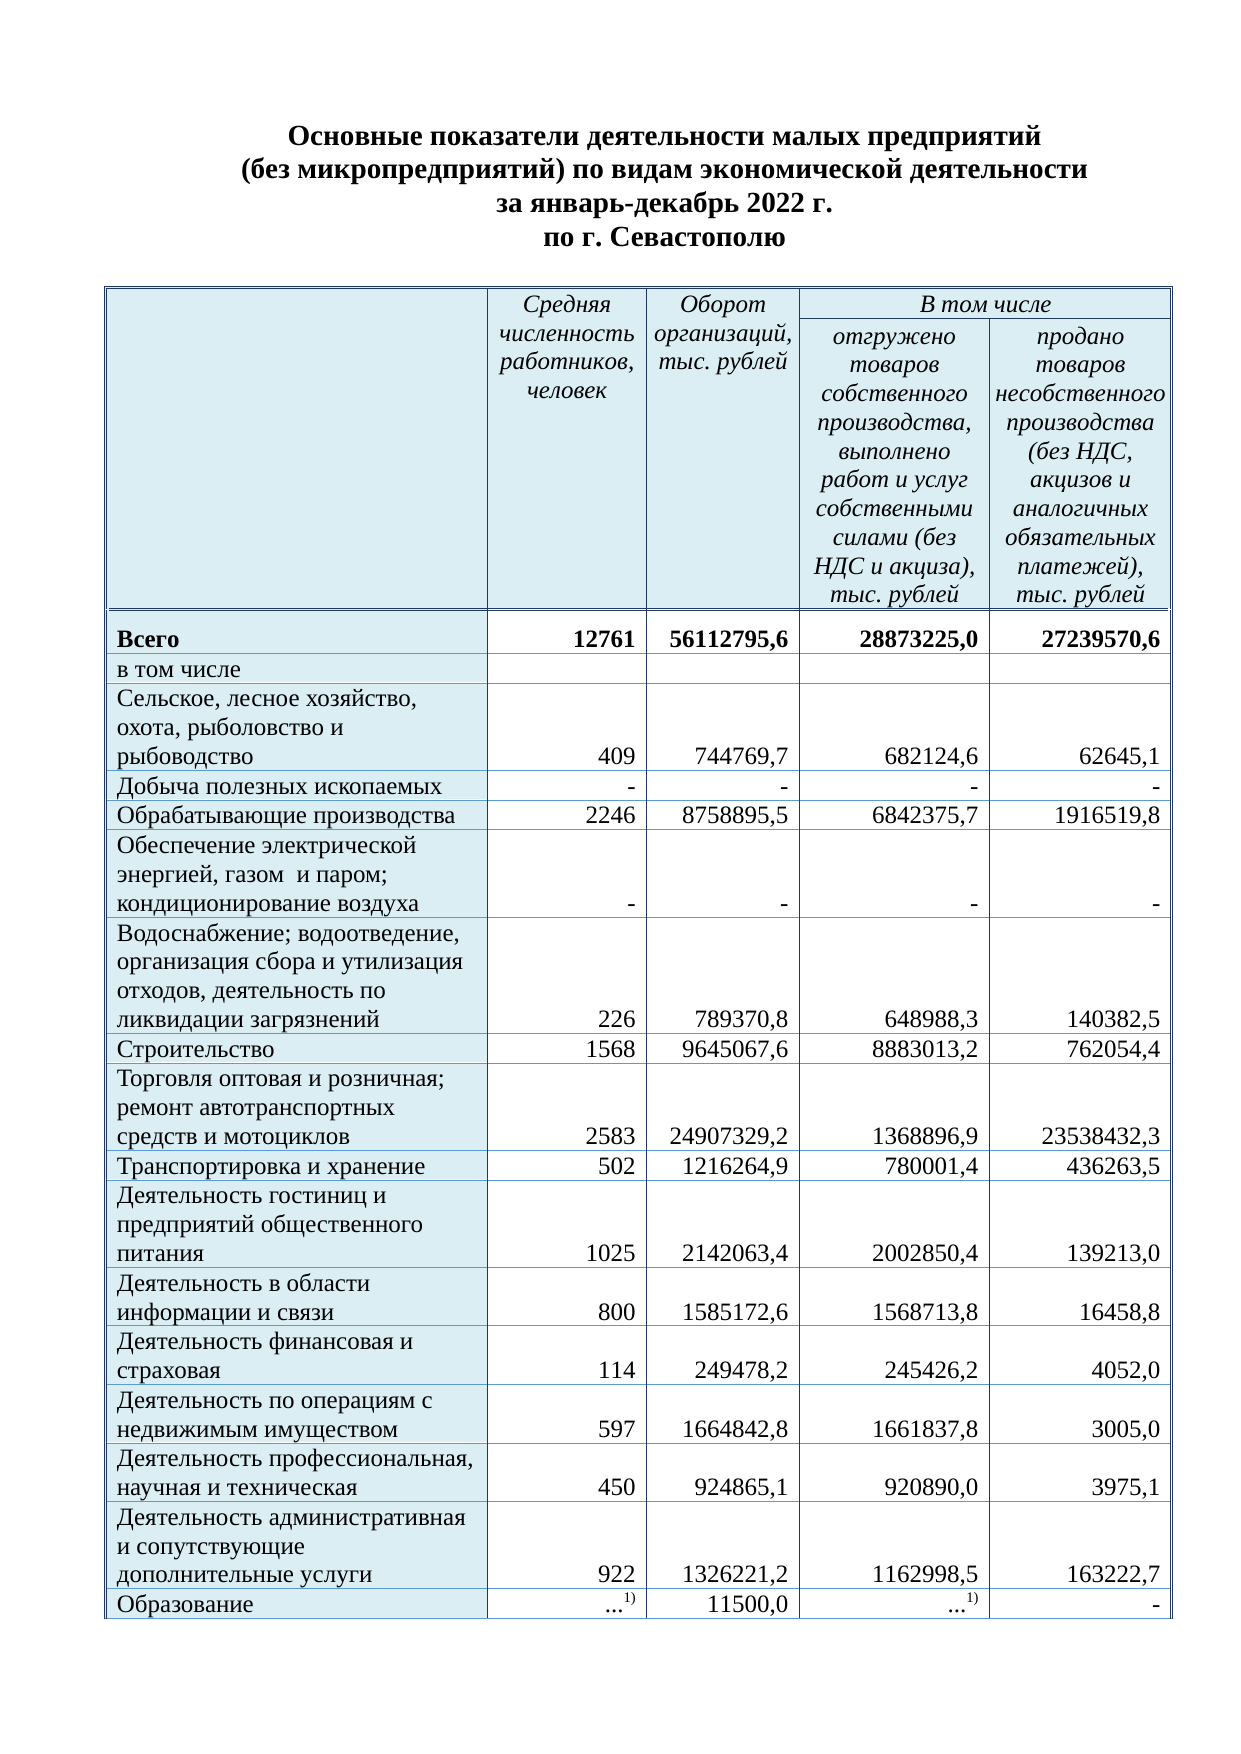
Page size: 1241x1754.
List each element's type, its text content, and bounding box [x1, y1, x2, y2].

table_cell 800 [488, 1268, 646, 1325]
table_cell Деятельность по операциям с недвижимым имуществом [107, 1385, 487, 1442]
table_cell 1025 [488, 1181, 646, 1267]
table_cell 1568713,8 [800, 1268, 989, 1325]
table_cell 1568 [488, 1034, 646, 1062]
table_cell в том числе [107, 654, 487, 682]
table_cell 436263,5 [990, 1151, 1170, 1179]
table_cell Деятельность гостиниц и предприятий общественного питания [107, 1181, 487, 1267]
table_cell 1664842,8 [647, 1385, 799, 1442]
text по г. Севастополю [177, 219, 1152, 252]
table_cell 2142063,4 [647, 1181, 799, 1267]
table_cell 2246 [488, 801, 646, 829]
table_cell 1661837,8 [800, 1385, 989, 1442]
table_cell 682124,6 [800, 684, 989, 770]
table_cell [800, 654, 989, 682]
table_cell 597 [488, 1385, 646, 1442]
table_cell 780001,4 [800, 1151, 989, 1179]
text Основные показатели деятельности малых предприятий [177, 118, 1152, 152]
table_cell 3005,0 [990, 1385, 1170, 1442]
table_cell 249478,2 [647, 1326, 799, 1384]
table_cell Деятельность финансовая и страховая [107, 1326, 487, 1384]
table_cell Строительство [107, 1034, 487, 1062]
table_cell 1216264,9 [647, 1151, 799, 1179]
table_cell [990, 654, 1170, 682]
table_cell 28873225,0 [800, 611, 989, 653]
table_cell 8883013,2 [800, 1034, 989, 1062]
table_cell 27239570,6 [990, 608, 1171, 653]
table_cell - [488, 830, 646, 917]
table_cell Торговля оптовая и розничная; ремонт автотранспортных средств и мотоциклов [107, 1064, 487, 1150]
table_cell Транспортировка и хранение [107, 1151, 487, 1179]
table_cell [488, 654, 646, 682]
table_cell 226 [488, 918, 646, 1033]
table_cell 11500,0 [647, 1589, 799, 1618]
table_header Оборот организаций, тыс. рублей [647, 289, 799, 608]
table_cell Добыча полезных ископаемых [107, 771, 487, 799]
table_cell 409 [488, 684, 646, 770]
table_cell 1326221,2 [647, 1502, 799, 1588]
table_cell Обеспечение электрической энергией, газом и паром; кондиционирование воздуха [107, 830, 487, 917]
table_cell - [800, 830, 989, 917]
table_header В том числе [800, 289, 1170, 318]
table_cell 648988,3 [800, 918, 989, 1033]
table_cell 24907329,2 [647, 1064, 799, 1150]
table_cell - [990, 830, 1170, 917]
table_cell - [647, 830, 799, 917]
table_cell 114 [488, 1326, 646, 1384]
table_cell 8758895,5 [647, 801, 799, 829]
table_cell ...1) [800, 1589, 989, 1618]
table_cell - [990, 1589, 1170, 1618]
table_cell 163222,7 [990, 1502, 1170, 1588]
table_cell 6842375,7 [800, 801, 989, 829]
table_cell 1368896,9 [800, 1064, 989, 1150]
table_cell 922 [488, 1502, 646, 1588]
table_cell Сельское, лесное хозяйство, охота, рыболовство и рыбоводство [107, 684, 487, 770]
table_cell 12761 [488, 611, 646, 653]
table_cell 3975,1 [990, 1444, 1170, 1501]
table_header [107, 289, 487, 608]
text за январь-декабрь 2022 г. [177, 185, 1152, 219]
table_cell 762054,4 [990, 1034, 1170, 1062]
table_cell [647, 654, 799, 682]
table_header Средняя численность работников, человек [488, 289, 646, 608]
table_cell 23538432,3 [990, 1064, 1170, 1150]
table_cell 139213,0 [990, 1181, 1170, 1267]
table_cell Деятельность административная и сопутствующие дополнительные услуги [107, 1502, 487, 1588]
table_cell 450 [488, 1444, 646, 1501]
table_cell - [800, 771, 989, 799]
table_cell ...1) [488, 1589, 646, 1618]
table_cell 56112795,6 [647, 611, 799, 653]
table_cell 245426,2 [800, 1326, 989, 1384]
table_cell Деятельность в области информации и связи [107, 1268, 487, 1325]
table_cell Всего [105, 608, 487, 653]
table_cell - [488, 771, 646, 799]
table_cell 924865,1 [647, 1444, 799, 1501]
table_cell отгружено товаров собственного производства, выполнено работ и услуг собственными силами (без НДС и акциза), тыс. рублей [800, 319, 989, 608]
table_cell Образование [107, 1589, 487, 1618]
table_cell - [647, 771, 799, 799]
table_cell продано товаров несобственного производства (без НДС, акцизов и аналогичных обязательных платежей), тыс. рублей [990, 319, 1170, 608]
table_cell 1916519,8 [990, 801, 1170, 829]
table_cell 2583 [488, 1064, 646, 1150]
table_cell 789370,8 [647, 918, 799, 1033]
table_cell 9645067,6 [647, 1034, 799, 1062]
table_cell 920890,0 [800, 1444, 989, 1501]
table_cell Водоснабжение; водоотведение, организация сбора и утилизация отходов, деятельность по ликвидации загрязнений [107, 918, 487, 1033]
table_cell 140382,5 [990, 918, 1170, 1033]
text (без микропредприятий) по видам экономической деятельности [177, 152, 1152, 185]
table_cell Обрабатывающие производства [107, 801, 487, 829]
table_cell 1585172,6 [647, 1268, 799, 1325]
table_cell - [990, 771, 1170, 799]
table_cell Деятельность профессиональная, научная и техническая [107, 1444, 487, 1501]
table_cell 1162998,5 [800, 1502, 989, 1588]
table_cell 502 [488, 1151, 646, 1179]
table_cell 4052,0 [990, 1326, 1170, 1384]
table_cell 62645,1 [990, 684, 1170, 770]
table_cell 744769,7 [647, 684, 799, 770]
table_cell 2002850,4 [800, 1181, 989, 1267]
table_cell 16458,8 [990, 1268, 1170, 1325]
